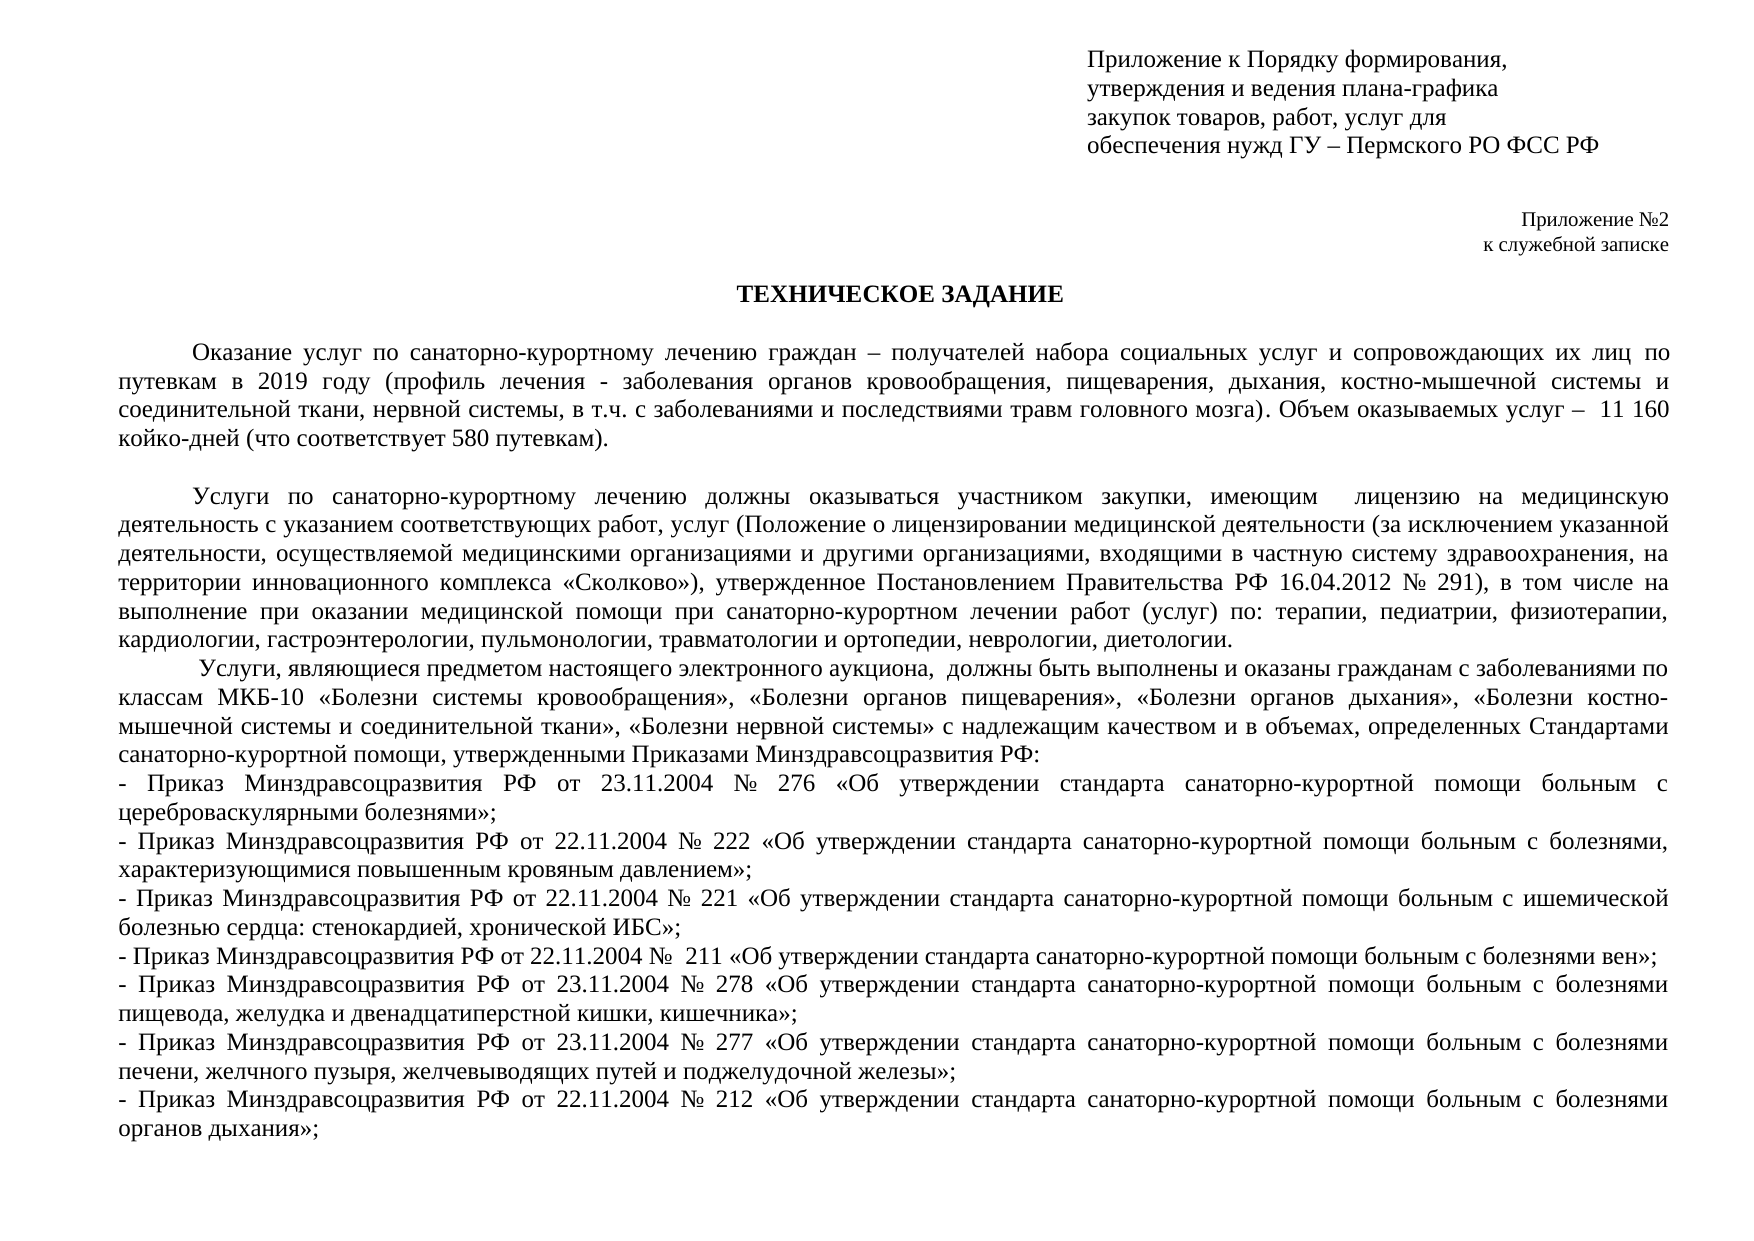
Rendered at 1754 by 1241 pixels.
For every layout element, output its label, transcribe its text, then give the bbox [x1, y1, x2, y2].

text - Приказ Минздравсоцразвития РФ от 23.11.2004 № 278 «Об утверждении стандарта санаторно-курортной помощи больным с болезнями пищевода, желудка и двенадцатиперстной кишки, кишечника»; [118, 969, 1670, 1027]
text Оказание услуг по санаторно-курортному лечению граждан – получателей набора социальных услуг и сопровождающих их лиц по путевкам в 2019 году (профиль лечения - заболевания органов кровообращения, пищеварения, дыхания, костно-мышечной системы и соединительной ткани, нервной системы, в т.ч. с заболеваниями и последствиями травм головного мозга). Объем оказываемых услуг – 11 160 койко-дней (что соответствует 580 путевкам). [118, 337, 1670, 452]
text обеспечения нужд ГУ – Пермского РО ФСС РФ [118, 131, 1669, 159]
text - Приказ Минздравсоцразвития РФ от 22.11.2004 № 222 «Об утверждении стандарта санаторно-курортной помощи больным с болезнями, характеризующимися повышенным кровяным давлением»; [118, 826, 1670, 883]
text к служебной записке [118, 231, 1669, 256]
text ТЕХНИЧЕСКОЕ ЗАДАНИЕ [118, 279, 1683, 308]
text - Приказ Минздравсоцразвития РФ от 22.11.2004 № 212 «Об утверждении стандарта санаторно-курортной помощи больным с болезнями органов дыхания»; [118, 1084, 1670, 1142]
text - Приказ Минздравсоцразвития РФ от 22.11.2004 № 221 «Об утверждении стандарта санаторно-курортной помощи больным с ишемической болезнью сердца: стенокардией, хронической ИБС»; [118, 883, 1670, 941]
text - Приказ Минздравсоцразвития РФ от 22.11.2004 № 211 «Об утверждении стандарта санаторно-курортной помощи больным с болезнями вен»; [118, 941, 1670, 969]
text - Приказ Минздравсоцразвития РФ от 23.11.2004 № 277 «Об утверждении стандарта санаторно-курортной помощи больным с болезнями печени, желчного пузыря, желчевыводящих путей и поджелудочной железы»; [118, 1027, 1670, 1084]
text закупок товаров, работ, услуг для [118, 102, 1669, 131]
text Услуги, являющиеся предметом настоящего электронного аукциона, должны быть выполнены и оказаны гражданам с заболеваниями по классам МКБ-10 «Болезни системы кровообращения», «Болезни органов пищеварения», «Болезни органов дыхания», «Болезни костно-мышечной системы и соединительной ткани», «Болезни нервной системы» с надлежащим качеством и в объемах, определенных Стандартами санаторно-курортной помощи, утвержденными Приказами Минздравсоцразвития РФ: [118, 653, 1670, 768]
text - Приказ Минздравсоцразвития РФ от 23.11.2004 № 276 «Об утверждении стандарта санаторно-курортной помощи больным с цереброваскулярными болезнями»; [118, 768, 1670, 826]
text Услуги по санаторно-курортному лечению должны оказываться участником закупки, имеющим лицензию на медицинскую деятельность с указанием соответствующих работ, услуг (Положение о лицензировании медицинской деятельности (за исключением указанной деятельности, осуществляемой медицинскими организациями и другими организациями, входящими в частную систему здравоохранения, на территории инновационного комплекса «Сколково»), утвержденное Постановлением Правительства РФ 16.04.2012 № 291), в том числе на выполнение при оказании медицинской помощи при санаторно-курортном лечении работ (услуг) по: терапии, педиатрии, физиотерапии, кардиологии, гастроэнтерологии, пульмонологии, травматологии и ортопедии, неврологии, диетологии. [118, 481, 1670, 653]
text Приложение №2 [118, 207, 1669, 231]
text утверждения и ведения плана-графика [118, 73, 1669, 102]
text Приложение к Порядку формирования, [118, 44, 1669, 73]
